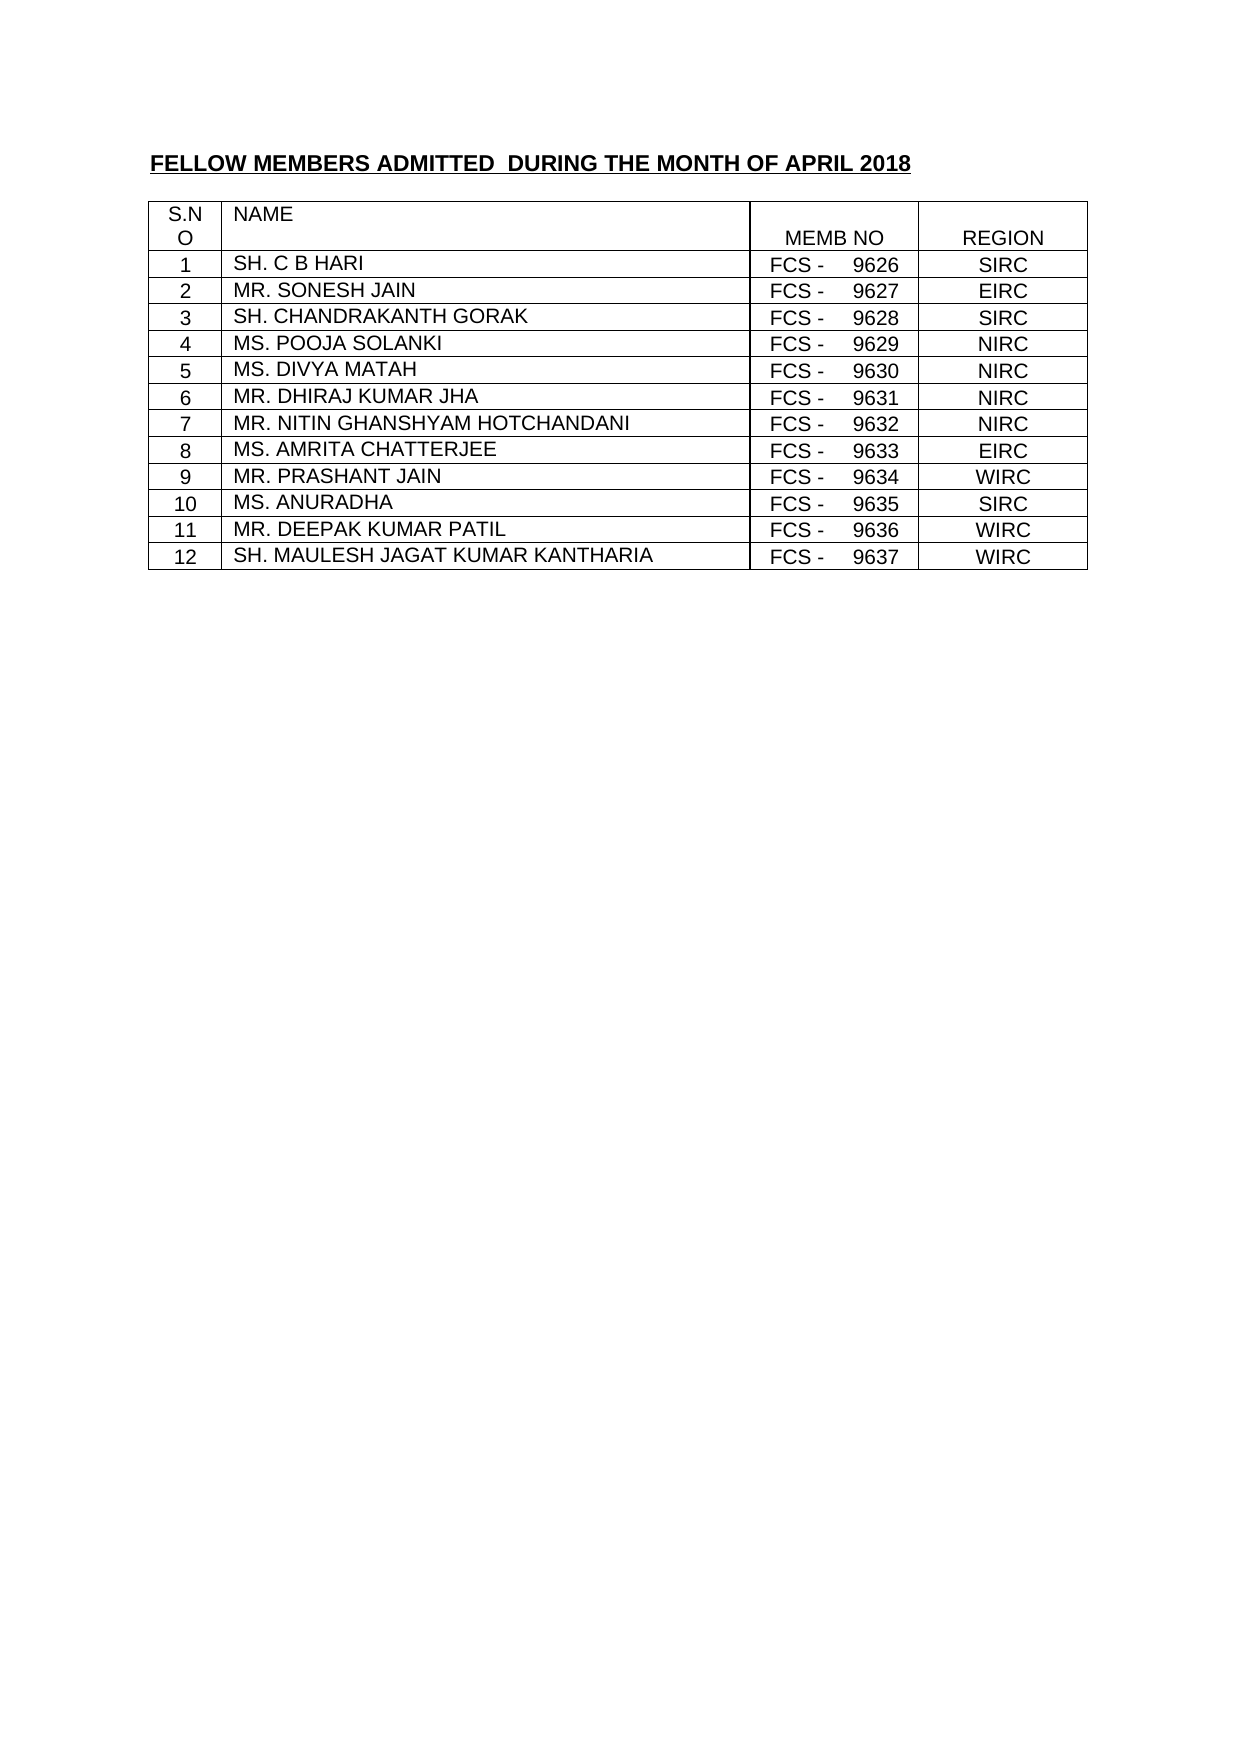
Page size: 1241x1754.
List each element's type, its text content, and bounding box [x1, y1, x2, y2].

table_cell SIRC [919, 251, 1087, 277]
table_cell FCS - 9632 [751, 410, 918, 436]
table_cell SIRC [919, 304, 1087, 330]
table_cell 11 [149, 517, 221, 542]
table_cell MR. DEEPAK KUMAR PATIL [222, 517, 749, 542]
table_cell 10 [149, 490, 221, 516]
table_cell NIRC [919, 331, 1087, 356]
table_cell FCS - 9627 [751, 278, 918, 303]
table_cell SH. CHANDRAKANTH GORAK [222, 304, 749, 330]
text FELLOW MEMBERS ADMITTED DURING THE MONTH OF APRIL 2018 [150, 150, 1146, 176]
table_cell SH. MAULESH JAGAT KUMAR KANTHARIA [222, 543, 749, 569]
table_cell 8 [149, 437, 221, 462]
table_cell WIRC [919, 517, 1087, 542]
table_cell SH. C B HARI [222, 251, 749, 277]
table_cell FCS - 9634 [751, 464, 918, 489]
table_cell FCS - 9635 [751, 490, 918, 516]
table_cell 1 [149, 251, 221, 277]
table_cell MS. POOJA SOLANKI [222, 331, 749, 356]
table_cell EIRC [919, 278, 1087, 303]
table_cell WIRC [919, 464, 1087, 489]
table_cell SIRC [919, 490, 1087, 516]
table_cell FCS - 9636 [751, 517, 918, 542]
table_cell MR. SONESH JAIN [222, 278, 749, 303]
table_cell MS. ANURADHA [222, 490, 749, 516]
table_cell NIRC [919, 357, 1087, 383]
table_cell FCS - 9626 [751, 251, 918, 277]
table_cell 7 [149, 410, 221, 436]
table_cell 12 [149, 543, 221, 569]
table_cell EIRC [919, 437, 1087, 462]
table_cell FCS - 9631 [751, 384, 918, 409]
table_cell FCS - 9629 [751, 331, 918, 356]
table_cell WIRC [919, 543, 1087, 569]
table_cell 4 [149, 331, 221, 356]
table_cell 3 [149, 304, 221, 330]
table_cell MR. NITIN GHANSHYAM HOTCHANDANI [222, 410, 749, 436]
table_cell MS. AMRITA CHATTERJEE [222, 437, 749, 462]
table_cell FCS - 9628 [751, 304, 918, 330]
table_cell 9 [149, 464, 221, 489]
table_cell MS. DIVYA MATAH [222, 357, 749, 383]
table_cell NIRC [919, 410, 1087, 436]
table_cell FCS - 9630 [751, 357, 918, 383]
table_header S.NO [149, 202, 221, 250]
table_cell MR. PRASHANT JAIN [222, 464, 749, 489]
table_header MEMB NO [751, 202, 918, 250]
table_cell 6 [149, 384, 221, 409]
table_header REGION [919, 202, 1087, 250]
table_header NAME [222, 202, 749, 250]
table_cell 2 [149, 278, 221, 303]
table_cell MR. DHIRAJ KUMAR JHA [222, 384, 749, 409]
table_cell FCS - 9633 [751, 437, 918, 462]
table_cell NIRC [919, 384, 1087, 409]
table_cell FCS - 9637 [751, 543, 918, 569]
table_cell 5 [149, 357, 221, 383]
